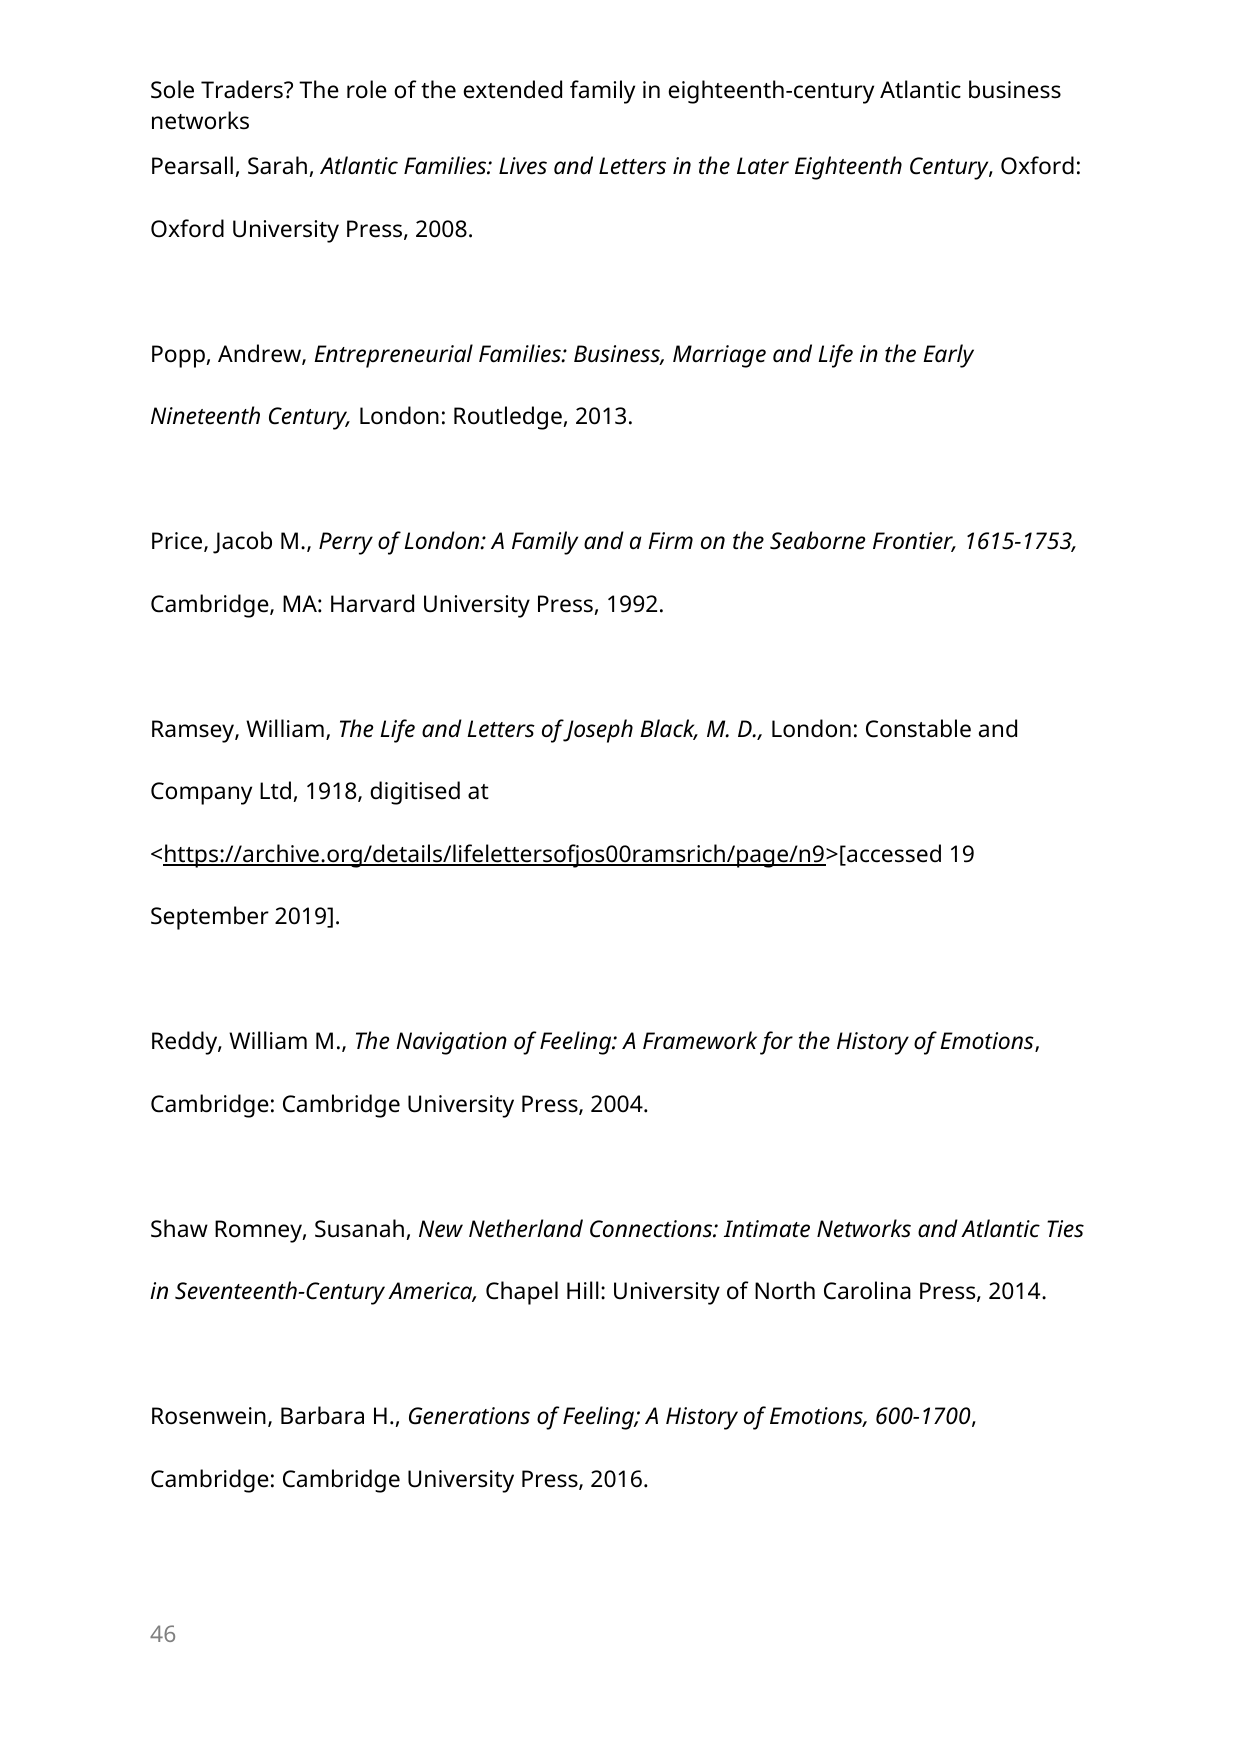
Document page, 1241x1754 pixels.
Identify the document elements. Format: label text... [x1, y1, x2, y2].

text Pearsall, Sarah, Atlantic Families: Lives and Letters in the Later Eighteenth Century, Oxford: Oxford University Press, 2008. [150, 150, 1090, 244]
text Reddy, William M., The Navigation of Feeling: A Framework for the History of Emotions, Cambridge: Cambridge University Press, 2004. [150, 1025, 1090, 1119]
text Shaw Romney, Susanah, New Netherland Connections: Intimate Networks and Atlantic Ties in Seventeenth-Century America, Chapel Hill: University of North Carolina Press, 2014. [150, 1212, 1090, 1306]
text Rosenwein, Barbara H., Generations of Feeling; A History of Emotions, 600-1700, Cambridge: Cambridge University Press, 2016. [150, 1400, 1090, 1494]
text Popp, Andrew, Entrepreneurial Families: Business, Marriage and Life in the Early Nineteenth Century, London: Routledge, 2013. [150, 337, 1090, 431]
text Price, Jacob M., Perry of London: A Family and a Firm on the Seaborne Frontier, 1615-1753, Cambridge, MA: Harvard University Press, 1992. [150, 525, 1090, 619]
text Ramsey, William, The Life and Letters of Joseph Black, M. D., London: Constable and Company Ltd, 1918, digitised at <https://archive.org/details/lifelettersofjos00ramsrich/page/n9>[accessed 19 September 2019]. [150, 712, 1090, 931]
